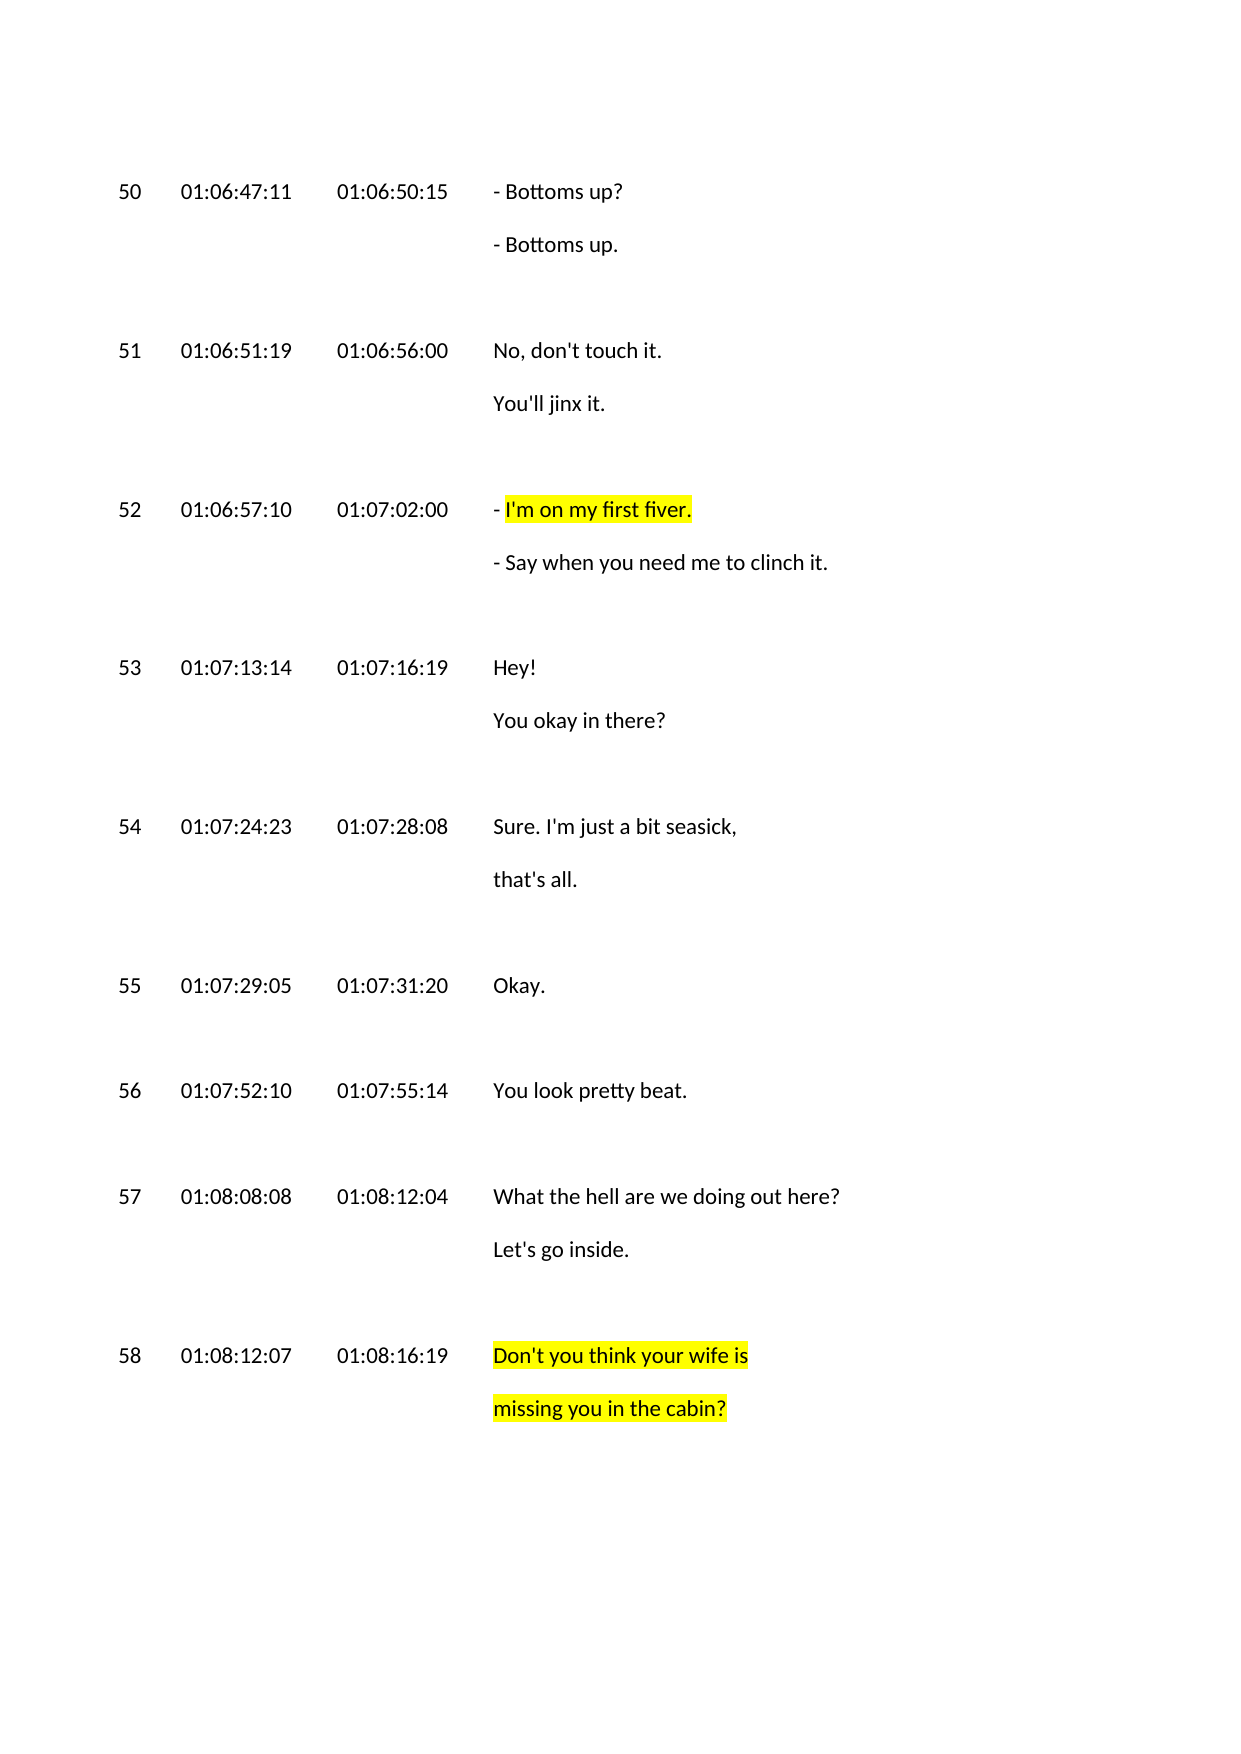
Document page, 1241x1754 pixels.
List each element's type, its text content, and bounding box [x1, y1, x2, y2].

table_cell 01:07:52:10 [173, 1077, 329, 1182]
table_cell 01:07:02:00 [330, 495, 486, 653]
table_cell You look pretty beat. [486, 1077, 965, 1182]
table_cell 01:08:12:07 [173, 1341, 329, 1500]
table_cell 01:06:50:15 [330, 177, 486, 336]
table_cell 50 [111, 177, 173, 336]
table_cell 01:07:31:20 [330, 971, 486, 1077]
table_cell - I'm on my first fiver. - Say when you need me to clinch it. [486, 495, 965, 653]
table_cell Hey! You okay in there? [486, 654, 965, 812]
table_cell 54 [111, 812, 173, 971]
table_cell 01:07:13:14 [173, 654, 329, 812]
table_cell 01:08:08:08 [173, 1183, 329, 1341]
table_cell 51 [111, 336, 173, 495]
table_cell Don't you think your wife is missing you in the cabin? [486, 1341, 965, 1500]
table_cell 55 [111, 971, 173, 1077]
table_cell Sure. I'm just a bit seasick, that's all. [486, 812, 965, 971]
table_cell 01:07:29:05 [173, 971, 329, 1077]
table_cell 57 [111, 1183, 173, 1341]
table_cell 01:08:12:04 [330, 1183, 486, 1341]
table_cell 56 [111, 1077, 173, 1182]
table_cell 01:06:57:10 [173, 495, 329, 653]
table_cell - Bottoms up? - Bottoms up. [486, 177, 965, 336]
table_cell 01:08:16:19 [330, 1341, 486, 1500]
table_cell 01:07:16:19 [330, 654, 486, 812]
table_cell 01:06:56:00 [330, 336, 486, 495]
table_cell 53 [111, 654, 173, 812]
table_cell 01:07:28:08 [330, 812, 486, 971]
table_cell 01:06:47:11 [173, 177, 329, 336]
table_cell Okay. [486, 971, 965, 1077]
table_cell 01:07:55:14 [330, 1077, 486, 1182]
table_cell What the hell are we doing out here? Let's go inside. [486, 1183, 965, 1341]
table_cell 52 [111, 495, 173, 653]
table_cell 01:06:51:19 [173, 336, 329, 495]
table_cell 01:07:24:23 [173, 812, 329, 971]
table_cell 58 [111, 1341, 173, 1500]
table_cell No, don't touch it. You'll jinx it. [486, 336, 965, 495]
